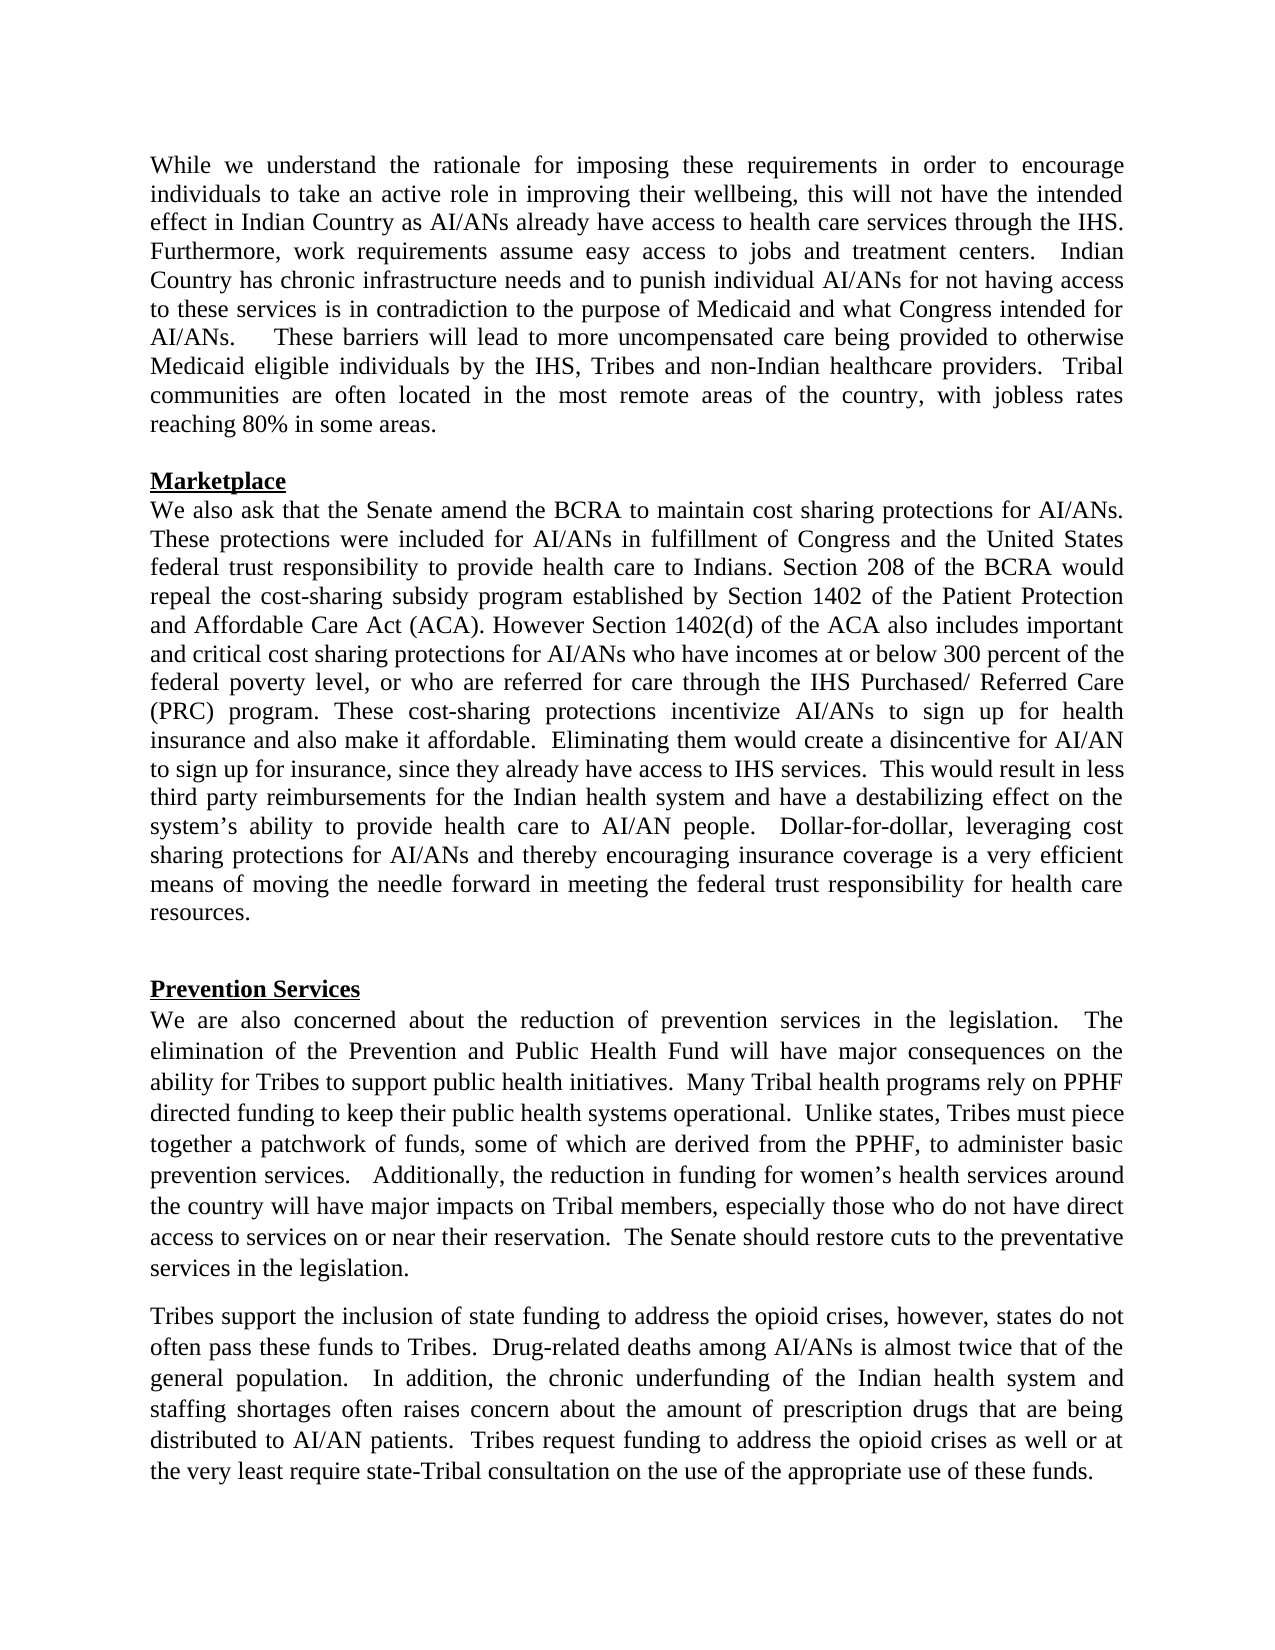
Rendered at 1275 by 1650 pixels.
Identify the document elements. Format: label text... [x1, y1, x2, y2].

text We also ask that the Senate amend the BCRA to maintain cost sharing protections for AI/ANs. These protections were included for AI/ANs in fulfillment of Congress and the United States federal trust responsibility to provide health care to Indians. Section 208 of the BCRA would repeal the cost-sharing subsidy program established by Section 1402 of the Patient Protection and Affordable Care Act (ACA). However Section 1402(d) of the ACA also includes important and critical cost sharing protections for AI/ANs who have incomes at or below 300 percent of the federal poverty level, or who are referred for care through the IHS Purchased/ Referred Care (PRC) program. These cost-sharing protections incentivize AI/ANs to sign up for health insurance and also make it affordable. Eliminating them would create a disincentive for AI/AN to sign up for insurance, since they already have access to IHS services. This would result in less third party reimbursements for the Indian health system and have a destabilizing effect on the system’s ability to provide health care to AI/AN people. Dollar-for-dollar, leveraging cost sharing protections for AI/ANs and thereby encouraging insurance coverage is a very efficient means of moving the needle forward in meeting the federal trust responsibility for health care resources. [150, 495, 1125, 926]
text Marketplace [150, 466, 1125, 495]
text Prevention Services [150, 974, 1125, 1003]
text We are also concerned about the reduction of prevention services in the legislation. The elimination of the Prevention and Public Health Fund will have major consequences on the ability for Tribes to support public health initiatives. Many Tribal health programs rely on PPHF directed funding to keep their public health systems operational. Unlike states, Tribes must piece together a patchwork of funds, some of which are derived from the PPHF, to administer basic prevention services. Additionally, the reduction in funding for women’s health services around the country will have major impacts on Tribal members, especially those who do not have direct access to services on or near their reservation. The Senate should restore cuts to the preventative services in the legislation. [150, 1005, 1125, 1282]
text While we understand the rationale for imposing these requirements in order to encourage individuals to take an active role in improving their wellbeing, this will not have the intended effect in Indian Country as AI/ANs already have access to health care services through the IHS. Furthermore, work requirements assume easy access to jobs and treatment centers. Indian Country has chronic infrastructure needs and to punish individual AI/ANs for not having access to these services is in contradiction to the purpose of Medicaid and what Congress intended for AI/ANs. These barriers will lead to more uncompensated care being provided to otherwise Medicaid eligible individuals by the IHS, Tribes and non-Indian healthcare providers. Tribal communities are often located in the most remote areas of the country, with jobless rates reaching 80% in some areas. [150, 150, 1125, 437]
text Tribes support the inclusion of state funding to address the opioid crises, however, states do not often pass these funds to Tribes. Drug-related deaths among AI/ANs is almost twice that of the general population. In addition, the chronic underfunding of the Indian health system and staffing shortages often raises concern about the amount of prescription drugs that are being distributed to AI/AN patients. Tribes request funding to address the opioid crises as well or at the very least require state-Tribal consultation on the use of the appropriate use of these funds. [150, 1301, 1125, 1485]
